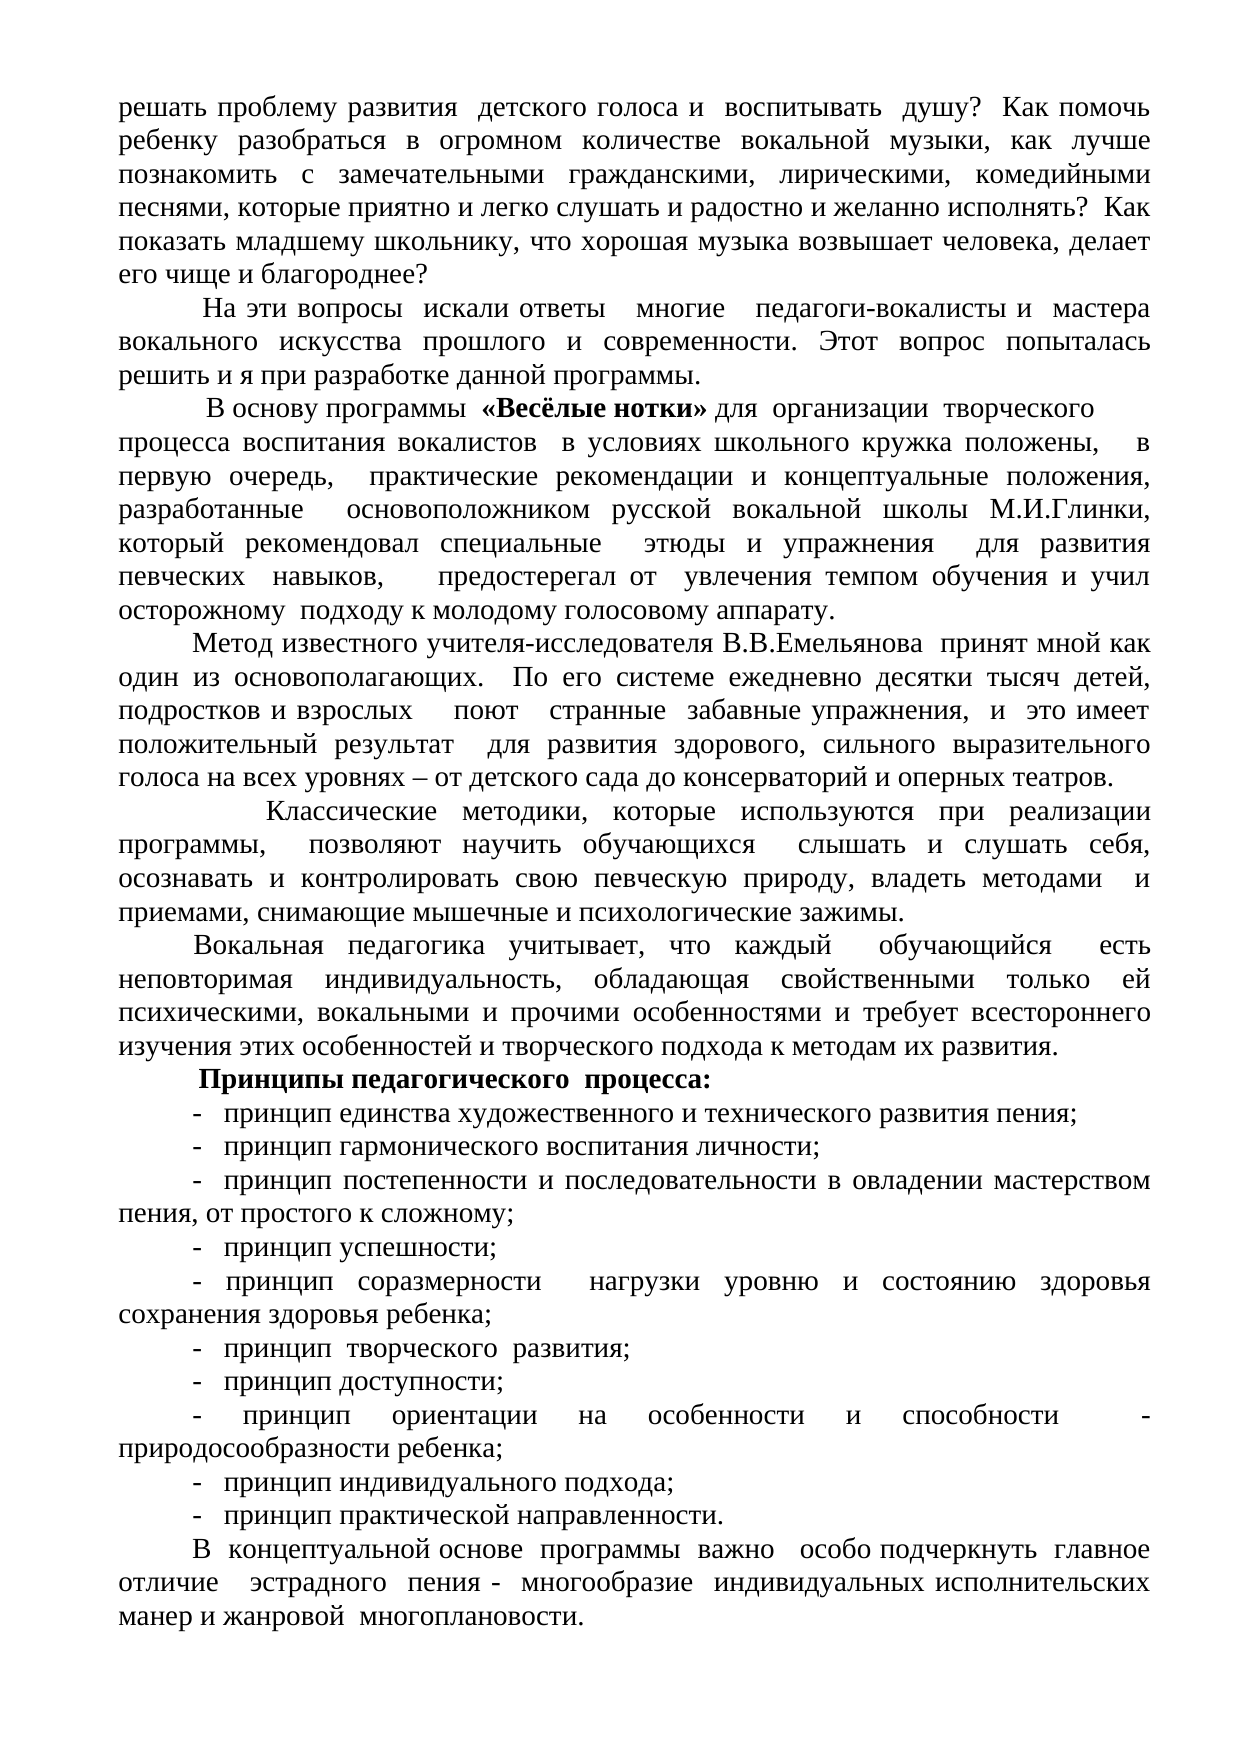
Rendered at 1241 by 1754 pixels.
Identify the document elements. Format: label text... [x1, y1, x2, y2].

text Метод известного учителя-исследователя В.В.Емельянова принят мной как один из основополагающих. По его системе ежедневно десятки тысяч детей, подростков и взрослых поют странные забавные упражнения, и это имеет положительный результат для развития здорового, сильного выразительного голоса на всех уровнях – от детского сада до консерваторий и оперных театров. [118, 625, 1152, 793]
text - принцип постепенности и последовательности в овладении мастерством пения, от простого к сложному; [118, 1162, 1152, 1229]
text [118, 89, 1152, 290]
text - принцип соразмерности нагрузки уровню и состоянию здоровья сохранения здоровья ребенка; [118, 1263, 1152, 1330]
text В основу программы «Весёлые нотки» для организации творческого [118, 391, 1152, 424]
text - принцип успешности; [118, 1229, 1152, 1263]
text В концептуальной основе программы важно особо подчеркнуть главное отличие эстрадного пения - многообразие индивидуальных исполнительских манер и жанровой многоплановости. [118, 1531, 1152, 1632]
text Принципы педагогического процесса: [118, 1061, 1152, 1095]
text Вокальная педагогика учитывает, что каждый обучающийся есть неповторимая индивидуальность, обладающая свойственными только ей психическими, вокальными и прочими особенностями и требует всестороннего изучения этих особенностей и творческого подхода к методам их развития. [118, 927, 1152, 1061]
text - принцип индивидуального подхода; [118, 1464, 1152, 1497]
text процесса воспитания вокалистов в условиях школьного кружка положены, в первую очередь, практические рекомендации и концептуальные положения, разработанные основоположником русской вокальной школы М.И.Глинки, который рекомендовал специальные этюды и упражнения для развития певческих навыков, предостерегал от увлечения темпом обучения и учил осторожному подходу к молодому голосовому аппарату. [118, 424, 1152, 625]
text - принцип доступности; [118, 1363, 1152, 1397]
text - принцип ориентации на особенности и способности - природосообразности ребенка; [118, 1397, 1152, 1464]
text - принцип гармонического воспитания личности; [118, 1128, 1152, 1162]
text - принцип единства художественного и технического развития пения; [118, 1095, 1152, 1128]
text - принцип практической направленности. [118, 1497, 1152, 1531]
text На эти вопросы искали ответы многие педагоги-вокалисты и мастера вокального искусства прошлого и современности. Этот вопрос попыталась решить и я при разработке данной программы. [118, 290, 1152, 391]
text - принцип творческого развития; [118, 1330, 1152, 1363]
text Классические методики, которые используются при реализации программы, позволяют научить обучающихся слышать и слушать себя, осознавать и контролировать свою певческую природу, владеть методами и приемами, снимающие мышечные и психологические зажимы. [118, 793, 1152, 927]
